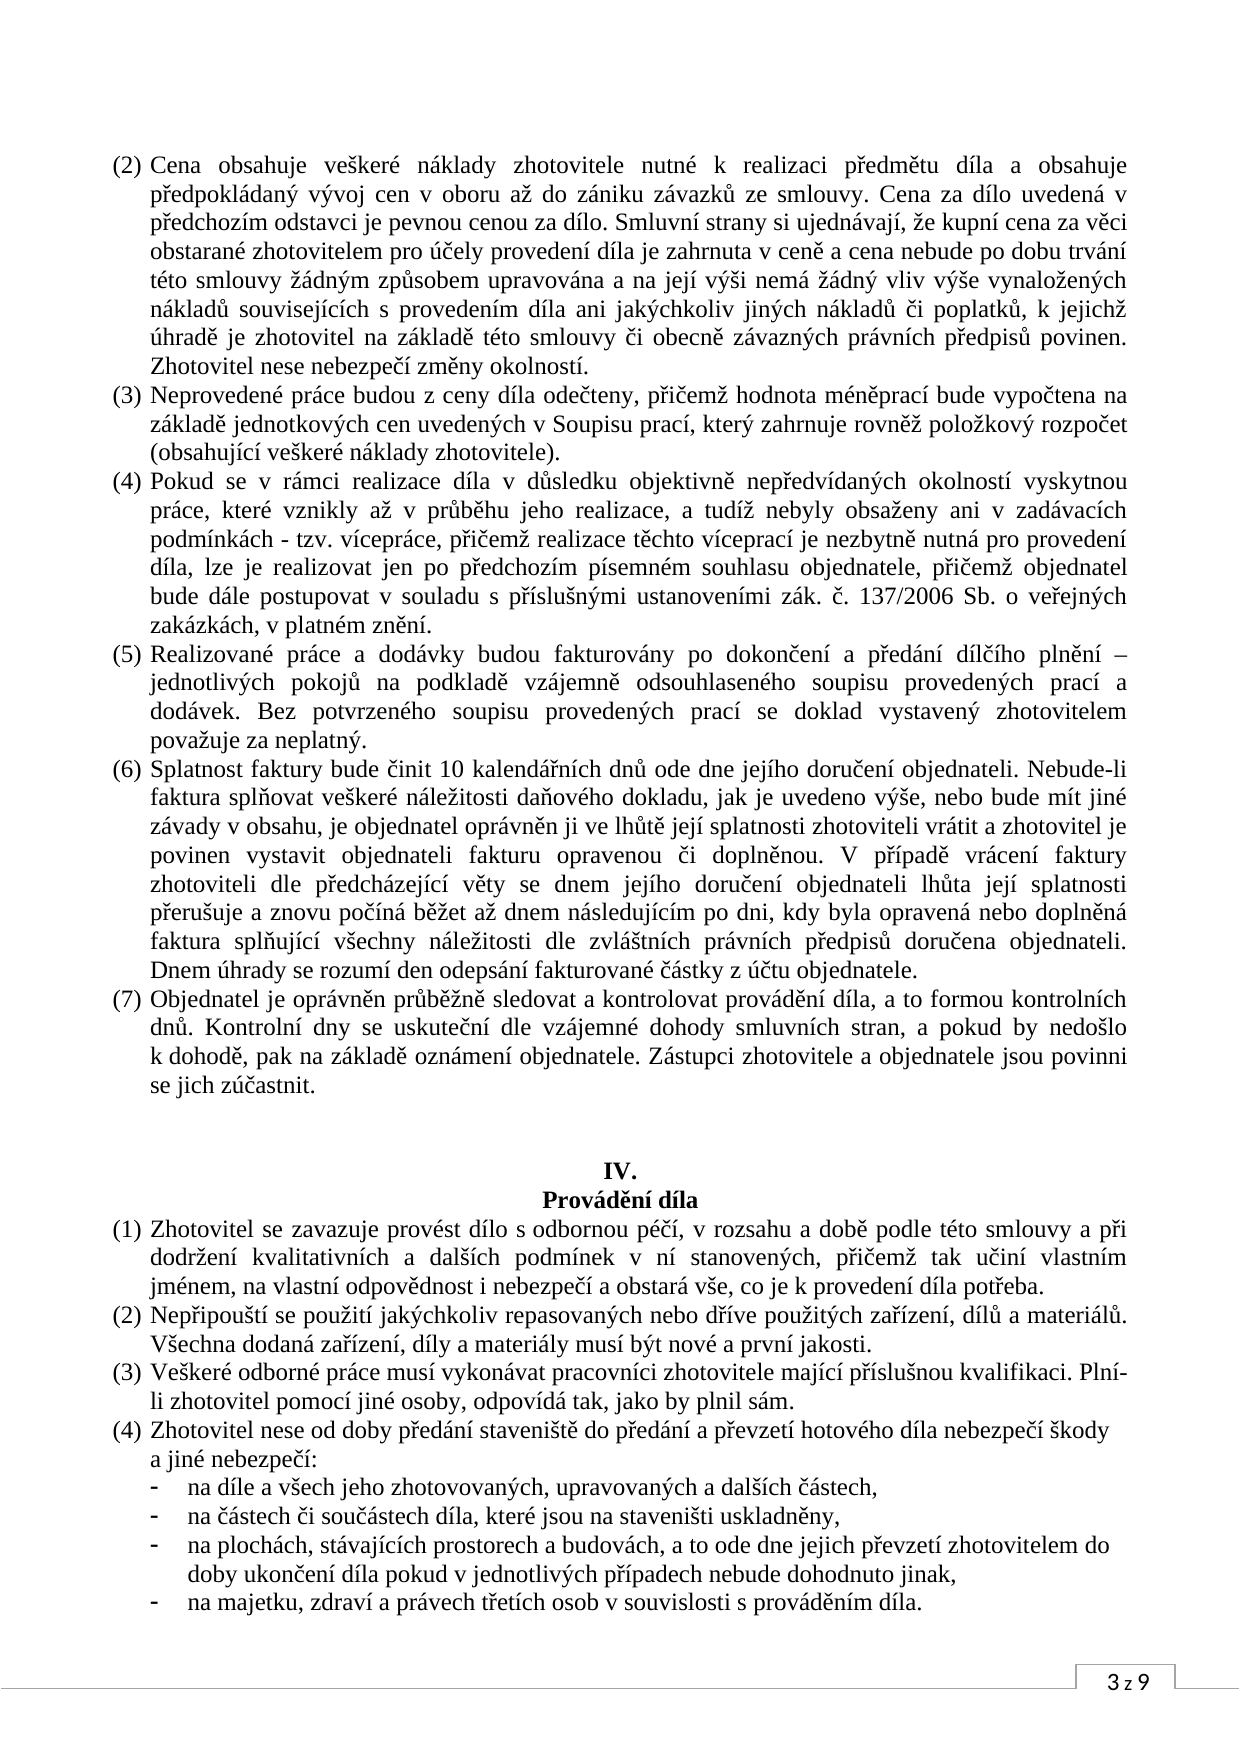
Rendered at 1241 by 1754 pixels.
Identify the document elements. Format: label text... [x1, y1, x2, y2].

list Veškeré odborné práce musí vykonávat pracovníci zhotovitele mající příslušnou kvalifikaci. Plní-li zhotovitel pomocí jiné osoby, odpovídá tak, jako by plnil sám. [112, 1357, 1128, 1415]
list na majetku, zdraví a právech třetích osob v souvislosti s prováděním díla. [150, 1587, 1128, 1616]
text Provádění díla [112, 1185, 1128, 1214]
list Neprovedené práce budou z ceny díla odečteny, přičemž hodnota méněprací bude vypočtena na základě jednotkových cen uvedených v Soupisu prací, který zahrnuje rovněž položkový rozpočet (obsahující veškeré náklady zhotovitele). [112, 380, 1128, 466]
list na částech či součástech díla, které jsou na staveništi uskladněny, [150, 1501, 1128, 1530]
text IV. [112, 1156, 1128, 1185]
list Realizované práce a dodávky budou fakturovány po dokončení a předání dílčího plnění – jednotlivých pokojů na podkladě vzájemně odsouhlaseného soupisu provedených prací a dodávek. Bez potvrzeného soupisu provedených prací se doklad vystavený zhotovitelem považuje za neplatný. [112, 639, 1128, 754]
list Pokud se v rámci realizace díla v důsledku objektivně nepředvídaných okolností vyskytnou práce, které vznikly až v průběhu jeho realizace, a tudíž nebyly obsaženy ani v zadávacích podmínkách - tzv. vícepráce, přičemž realizace těchto víceprací je nezbytně nutná pro provedení díla, lze je realizovat jen po předchozím písemném souhlasu objednatele, přičemž objednatel bude dále postupovat v souladu s příslušnými ustanoveními zák. č. 137/2006 Sb. o veřejných zakázkách, v platném znění. [112, 466, 1128, 639]
list na díle a všech jeho zhotovovaných, upravovaných a dalších částech, [150, 1472, 1128, 1501]
list Cena obsahuje veškeré náklady zhotovitele nutné k realizaci předmětu díla a obsahuje předpokládaný vývoj cen v oboru až do zániku závazků ze smlouvy. Cena za dílo uvedená v předchozím odstavci je pevnou cenou za dílo. Smluvní strany si ujednávají, že kupní cena za věci obstarané zhotovitelem pro účely provedení díla je zahrnuta v ceně a cena nebude po dobu trvání této smlouvy žádným způsobem upravována a na její výši nemá žádný vliv výše vynaložených nákladů souvisejících s provedením díla ani jakýchkoliv jiných nákladů či poplatků, k jejichž úhradě je zhotovitel na základě této smlouvy či obecně závazných právních předpisů povinen. Zhotovitel nese nebezpečí změny okolností. [112, 150, 1128, 380]
list Objednatel je oprávněn průběžně sledovat a kontrolovat provádění díla, a to formou kontrolních dnů. Kontrolní dny se uskuteční dle vzájemné dohody smluvních stran, a pokud by nedošlo k dohodě, pak na základě oznámení objednatele. Zástupci zhotovitele a objednatele jsou povinni se jich zúčastnit. [112, 984, 1128, 1099]
list Zhotovitel nese od doby předání staveniště do předání a převzetí hotového díla nebezpečí škody a jiné nebezpečí: [112, 1415, 1128, 1472]
list Zhotovitel se zavazuje provést dílo s odbornou péčí, v rozsahu a době podle této smlouvy a při dodržení kvalitativních a dalších podmínek v ní stanovených, přičemž tak učiní vlastním jménem, na vlastní odpovědnost i nebezpečí a obstará vše, co je k provedení díla potřeba. [112, 1214, 1128, 1300]
list na plochách, stávajících prostorech a budovách, a to ode dne jejich převzetí zhotovitelem do doby ukončení díla pokud v jednotlivých případech nebude dohodnuto jinak, [150, 1530, 1128, 1587]
list Nepřipouští se použití jakýchkoliv repasovaných nebo dříve použitých zařízení, dílů a materiálů. Všechna dodaná zařízení, díly a materiály musí být nové a první jakosti. [112, 1300, 1128, 1357]
list Splatnost faktury bude činit 10 kalendářních dnů ode dne jejího doručení objednateli. Nebude-li faktura splňovat veškeré náležitosti daňového dokladu, jak je uvedeno výše, nebo bude mít jiné závady v obsahu, je objednatel oprávněn ji ve lhůtě její splatnosti zhotoviteli vrátit a zhotovitel je povinen vystavit objednateli fakturu opravenou či doplněnou. V případě vrácení faktury zhotoviteli dle předcházející věty se dnem jejího doručení objednateli lhůta její splatnosti přerušuje a znovu počíná běžet až dnem následujícím po dni, kdy byla opravená nebo doplněná faktura splňující všechny náležitosti dle zvláštních právních předpisů doručena objednateli. Dnem úhrady se rozumí den odepsání fakturované částky z účtu objednatele. [112, 754, 1128, 984]
